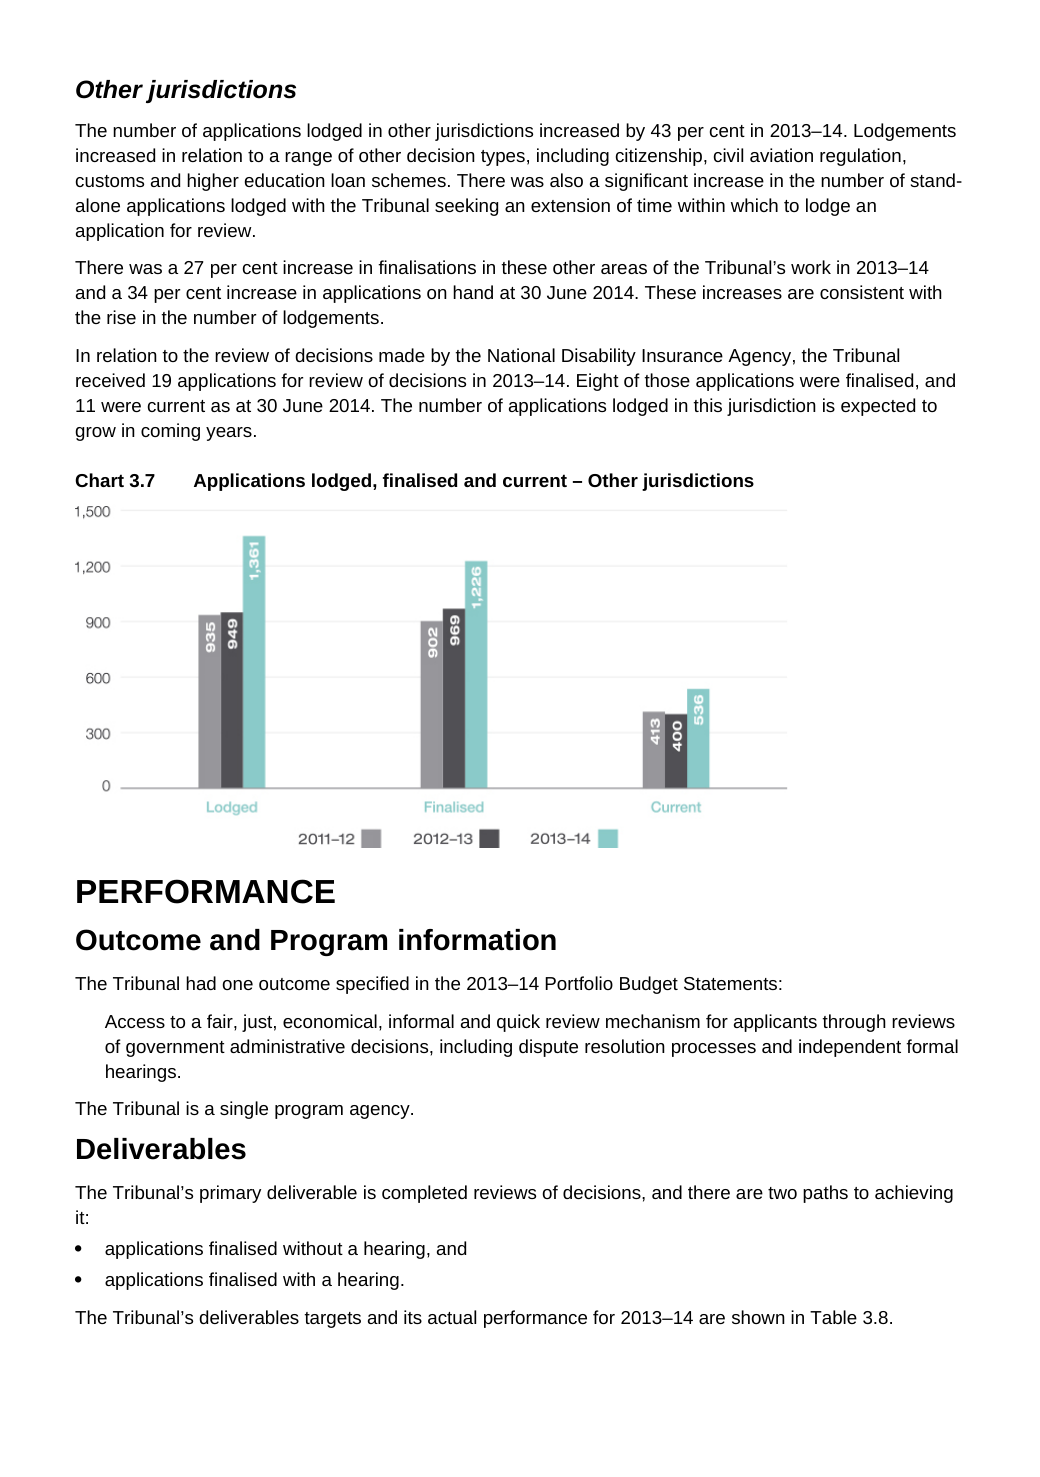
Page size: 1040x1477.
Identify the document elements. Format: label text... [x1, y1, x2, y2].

text Access to a fair, just, economical, informal and quick review mechanism for applicants through reviews of government administrative decisions, including dispute resolution processes and independent formal hearings. [104, 1007, 964, 1082]
text The Tribunal’s primary deliverable is completed reviews of decisions, and there are two paths to achieving it: [75, 1178, 964, 1228]
text applications finalised without a hearing, and [75, 1234, 964, 1259]
subtitle PERFORMANCE [75, 872, 964, 911]
text applications finalised with a hearing. [75, 1266, 964, 1291]
text The Tribunal’s deliverables targets and its actual performance for 2013–14 are shown in Table 3.8. [75, 1303, 964, 1328]
text Chart 3.7 Applications lodged, finalised and current – Other jurisdictions [75, 466, 964, 491]
text The Tribunal is a single program agency. [75, 1094, 964, 1119]
subtitle Deliverables [75, 1132, 964, 1166]
subtitle Other jurisdictions [75, 75, 964, 104]
picture [75, 503, 788, 848]
subtitle Outcome and Program information [75, 923, 964, 957]
text In relation to the review of decisions made by the National Disability Insurance Agency, the Tribunal received 19 applications for review of decisions in 2013–14. Eight of those applications were finalised, and 11 were current as at 30 June 2014. The number of applications lodged in this jurisdiction is expected to grow in coming years. [75, 341, 964, 441]
text The number of applications lodged in other jurisdictions increased by 43 per cent in 2013–14. Lodgements increased in relation to a range of other decision types, including citizenship, civil aviation regulation, customs and higher education loan schemes. There was also a significant increase in the number of stand-alone applications lodged with the Tribunal seeking an extension of time within which to lodge an application for review. [75, 116, 964, 241]
text There was a 27 per cent increase in finalisations in these other areas of the Tribunal’s work in 2013–14 and a 34 per cent increase in applications on hand at 30 June 2014. These increases are consistent with the rise in the number of lodgements. [75, 254, 964, 329]
text The Tribunal had one outcome specified in the 2013–14 Portfolio Budget Statements: [75, 969, 964, 994]
